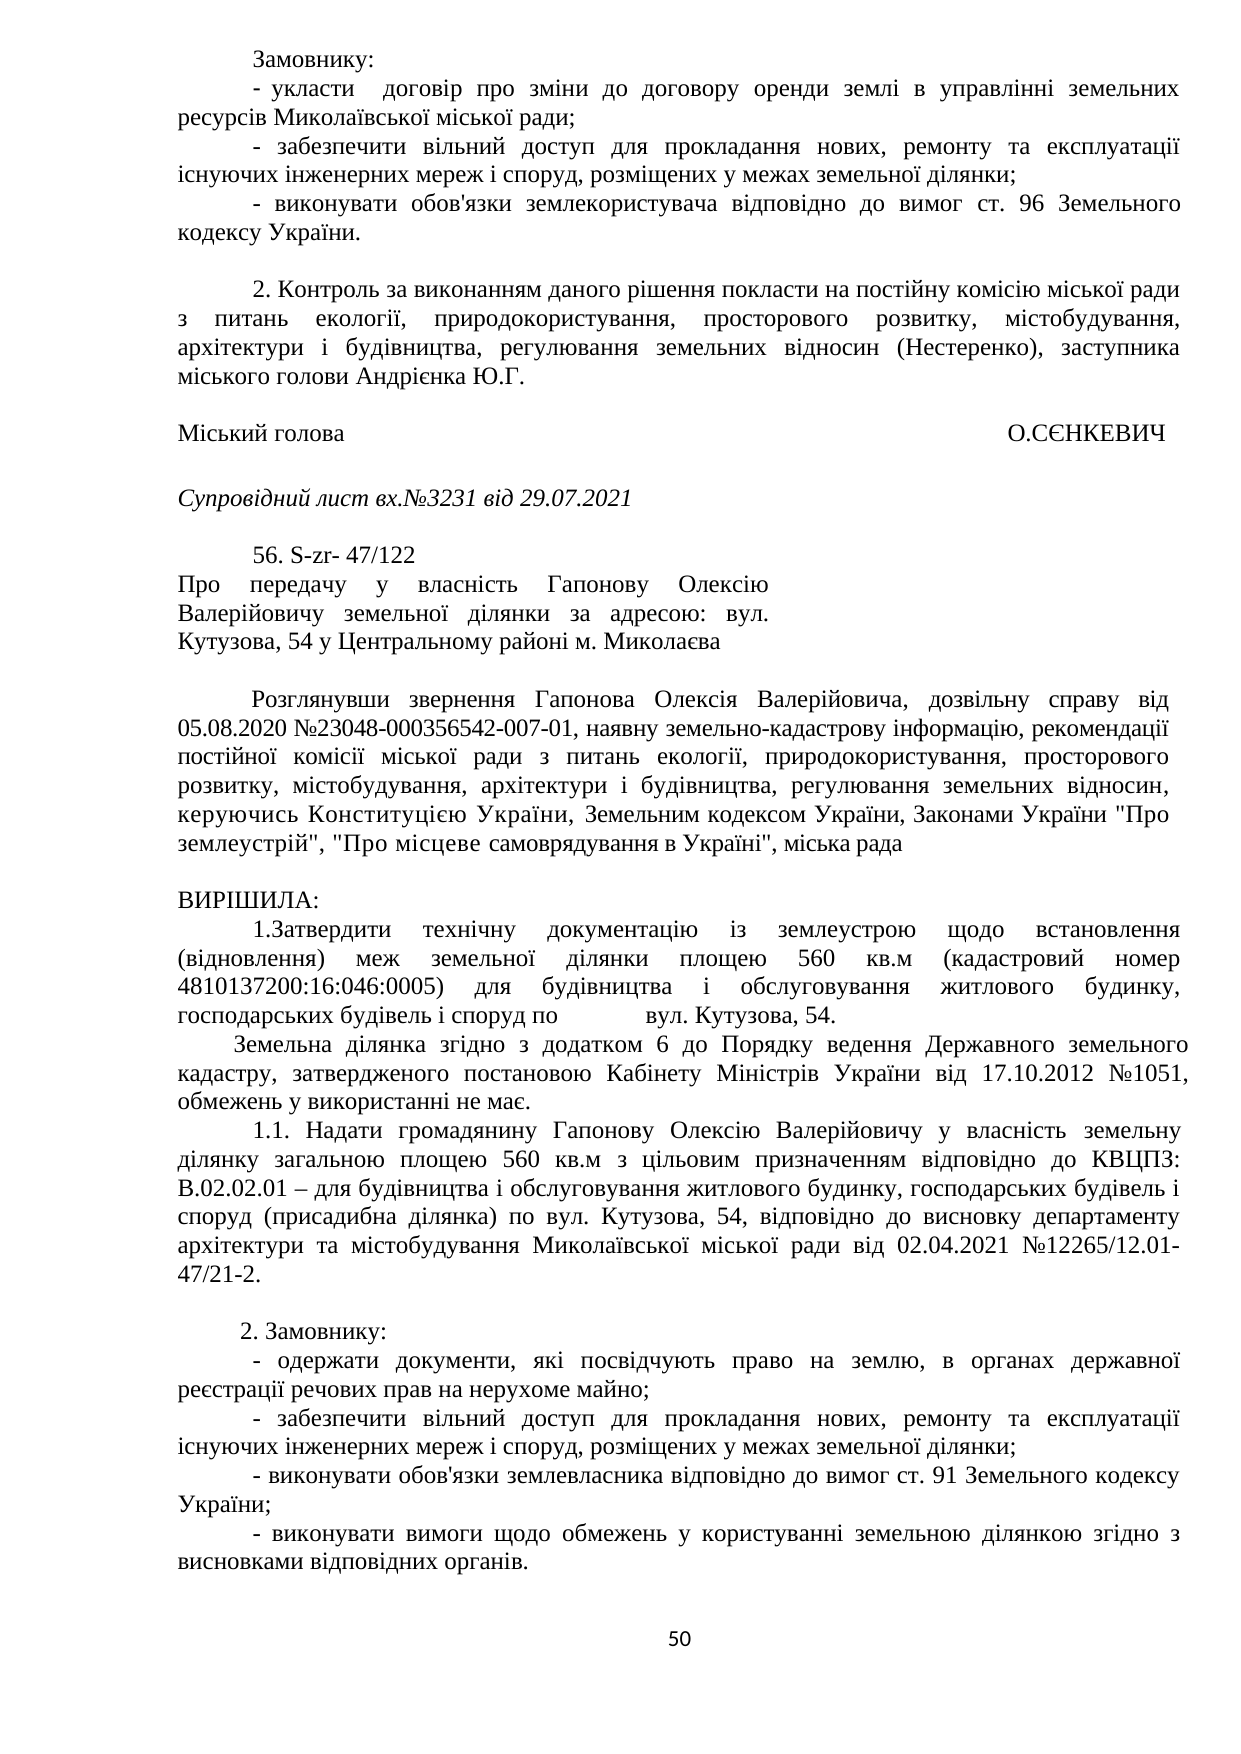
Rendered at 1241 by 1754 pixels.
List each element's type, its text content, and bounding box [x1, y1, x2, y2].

text Про передачу у власність Гапонову Олексію Валерійовичу земельної ділянки за адресою: вул. Кутузова, 54 у Центральному районі м. Миколаєва [177, 569, 769, 655]
text 1.Затвердити технічну документацію із землеустрою щодо встановлення (відновлення) меж земельної ділянки площею 560 кв.м (кадастровий номер 4810137200:16:046:0005) для будівництва і обслуговування житлового будинку, господарських будівель і споруд по вул. Кутузова, 54. [177, 914, 1181, 1029]
text - виконувати обов'язки землевласника відповідно до вимог ст. 91 Земельного кодексу України; [177, 1460, 1181, 1518]
text 2. Контроль за виконанням даного рішення покласти на постійну комісію міської ради з питань екології, природокористування, просторового розвитку, містобудування, архітектури і будівництва, регулювання земельних відносин (Нестеренко), заступника міського голови Андрієнка Ю.Г. [177, 274, 1181, 389]
text - забезпечити вільний доступ для прокладання нових, ремонту та експлуатації існуючих інженерних мереж і споруд, розміщених у межах земельної ділянки; [177, 1403, 1181, 1460]
text Замовнику: [177, 44, 1181, 73]
text 1.1. Надати громадянину Гапонову Олексію Валерійовичу у власність земельну ділянку загальною площею 560 кв.м з цільовим призначенням відповідно до КВЦПЗ: В.02.02.01 – для будівництва і обслуговування житлового будинку, господарських будівель і споруд (присадибна ділянка) по вул. Кутузова, 54, відповідно до висновку департаменту архітектури та містобудування Миколаївської міської ради від 02.04.2021 №12265/12.01-47/21-2. [177, 1115, 1181, 1288]
text - виконувати обов'язки землекористувача відповідно до вимог ст. 96 Земельного кодексу України. [177, 188, 1181, 246]
text Земельна ділянка згідно з додатком 6 до Порядку ведення Державного земельного кадастру, затвердженого постановою Кабінету Міністрів України від 17.10.2012 №1051, обмежень у використанні не має. [177, 1029, 1189, 1115]
text - одержати документи, які посвідчують право на землю, в органах державної реєстрації речових прав на нерухоме майно; [177, 1345, 1181, 1403]
text - виконувати вимоги щодо обмежень у користуванні земельною ділянкою згідно з висновками відповідних органів. [177, 1518, 1181, 1575]
text Міський голова О.СЄНКЕВИЧ [177, 418, 1181, 447]
subtitle S-zr- 47/122 [252, 540, 1181, 569]
text Супровідний лист вх.№3231 від 29.07.2021 [177, 483, 1181, 511]
list укласти договір про зміни до договору оренди землі в управлінні земельних ресурсів Миколаївської міської ради; [177, 73, 1181, 131]
text ВИРІШИЛА: [177, 885, 1181, 914]
text Розглянувши звернення Гапонова Олексія Валерійовича, дозвільну справу від 05.08.2020 №23048-000356542-007-01, наявну земельно-кадастрову інформацію, рекомендації постійної комісії міської ради з питань екології, природокористування, просторового розвитку, містобудування, архітектури і будівництва, регулювання земельних відносин, керуючись Конституцією України, Земельним кодексом України, Законами України "Про землеустрій", "Про місцеве самоврядування в Україні", міська рада [177, 684, 1169, 856]
text - забезпечити вільний доступ для прокладання нових, ремонту та експлуатації існуючих інженерних мереж і споруд, розміщених у межах земельної ділянки; [177, 131, 1181, 188]
text 2. Замовнику: [177, 1316, 1181, 1345]
